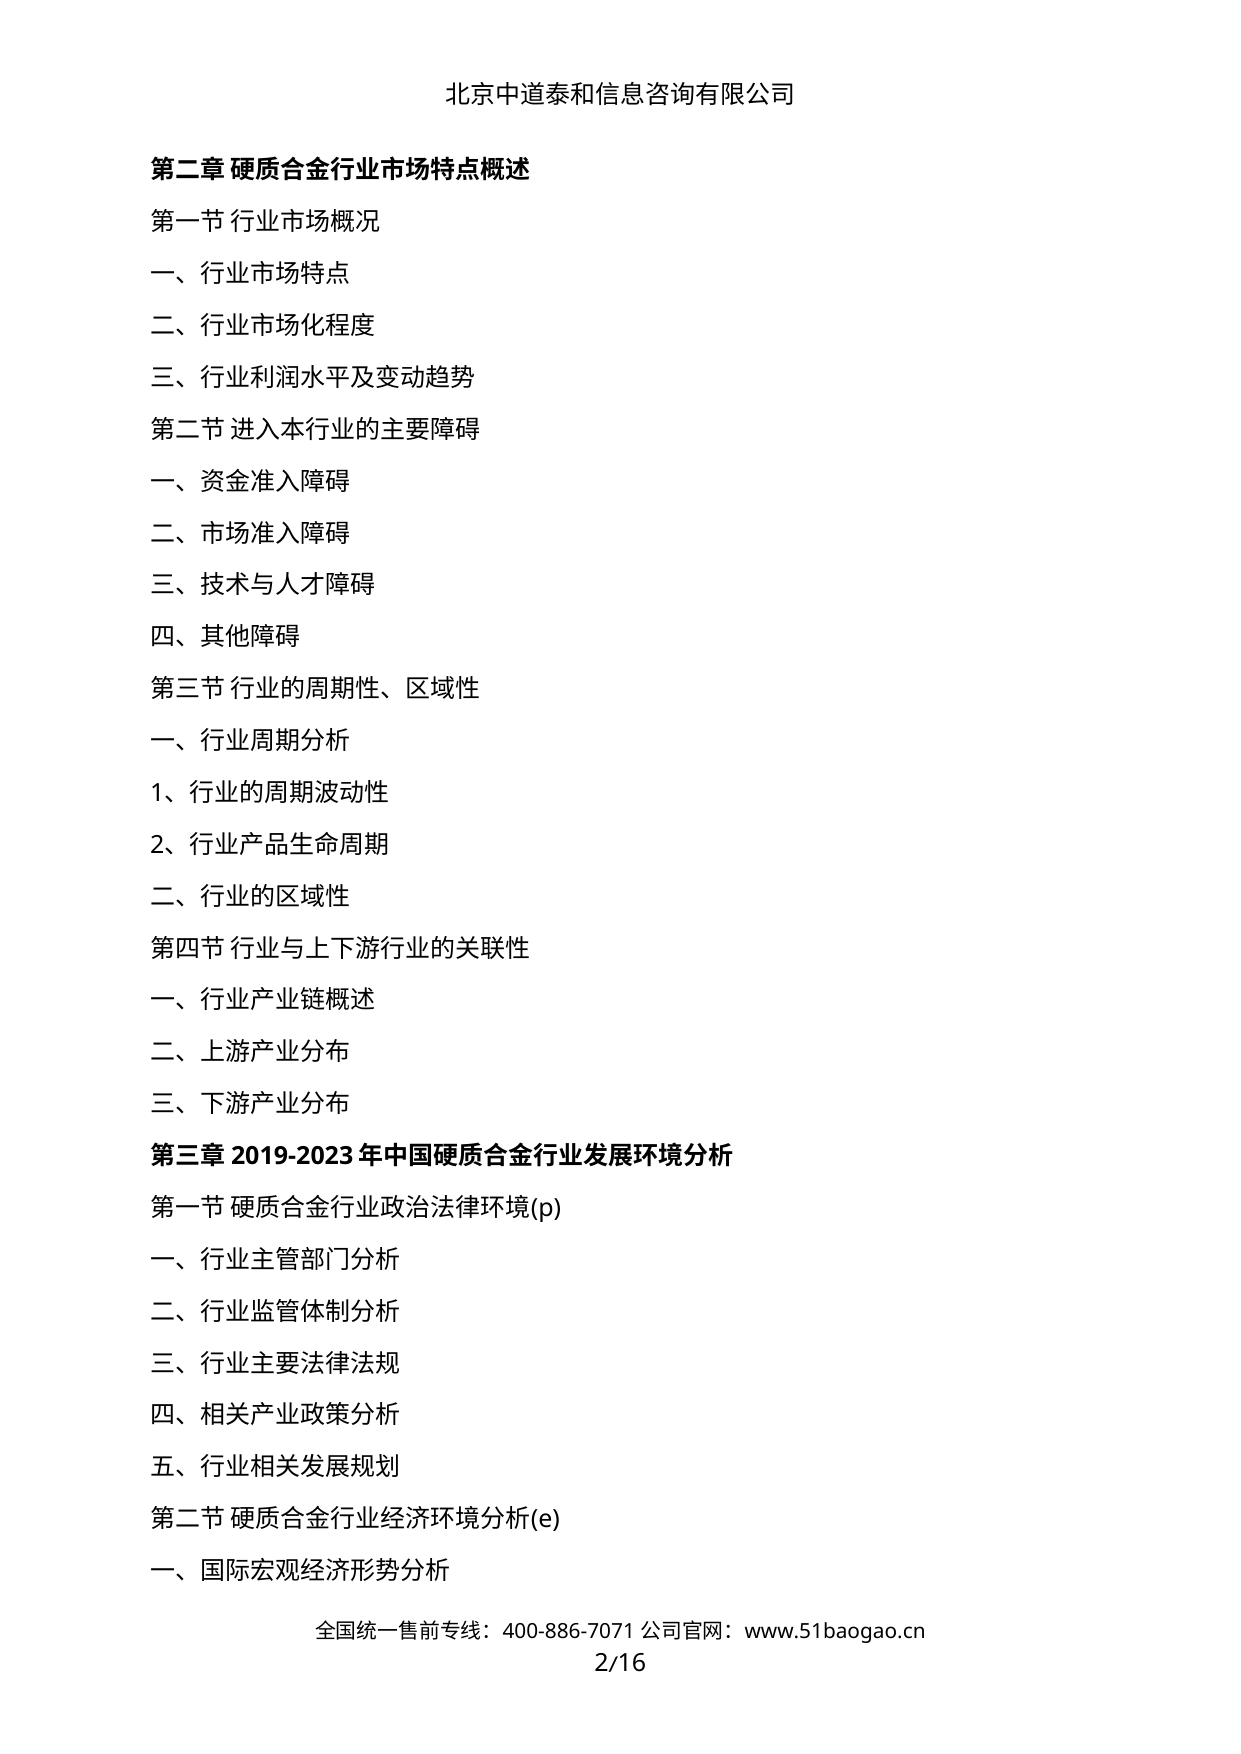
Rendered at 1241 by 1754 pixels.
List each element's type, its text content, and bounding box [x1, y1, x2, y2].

text 三、下游产业分布 [150, 1084, 1090, 1120]
text 二、行业的区域性 [150, 876, 1090, 912]
text 一、行业周期分析 [150, 721, 1090, 757]
text 二、上游产业分布 [150, 1032, 1090, 1068]
text 二、行业监管体制分析 [150, 1291, 1090, 1327]
text 二、市场准入障碍 [150, 513, 1090, 549]
text 三、行业利润水平及变动趋势 [150, 357, 1090, 394]
text 第四节 行业与上下游行业的关联性 [150, 928, 1090, 964]
text 第二节 硬质合金行业经济环境分析(e) [150, 1499, 1090, 1535]
text 第二节 进入本行业的主要障碍 [150, 409, 1090, 446]
text 第三章 2019-2023年中国硬质合金行业发展环境分析 [150, 1136, 1090, 1172]
text 二、行业市场化程度 [150, 306, 1090, 342]
text 五、行业相关发展规划 [150, 1447, 1090, 1483]
text 一、行业市场特点 [150, 254, 1090, 290]
text 第二章 硬质合金行业市场特点概述 [150, 150, 1090, 186]
text 一、资金准入障碍 [150, 461, 1090, 497]
text 第三节 行业的周期性、区域性 [150, 669, 1090, 705]
text 第一节 行业市场概况 [150, 202, 1090, 238]
text 四、其他障碍 [150, 617, 1090, 653]
text 四、相关产业政策分析 [150, 1395, 1090, 1431]
text 1、行业的周期波动性 [150, 772, 1090, 809]
text 三、行业主要法律法规 [150, 1343, 1090, 1379]
text 一、行业主管部门分析 [150, 1239, 1090, 1276]
text 一、国际宏观经济形势分析 [150, 1551, 1090, 1587]
text 一、行业产业链概述 [150, 980, 1090, 1016]
text 第一节 硬质合金行业政治法律环境(p) [150, 1187, 1090, 1224]
text 三、技术与人才障碍 [150, 565, 1090, 601]
text 2、行业产品生命周期 [150, 824, 1090, 861]
